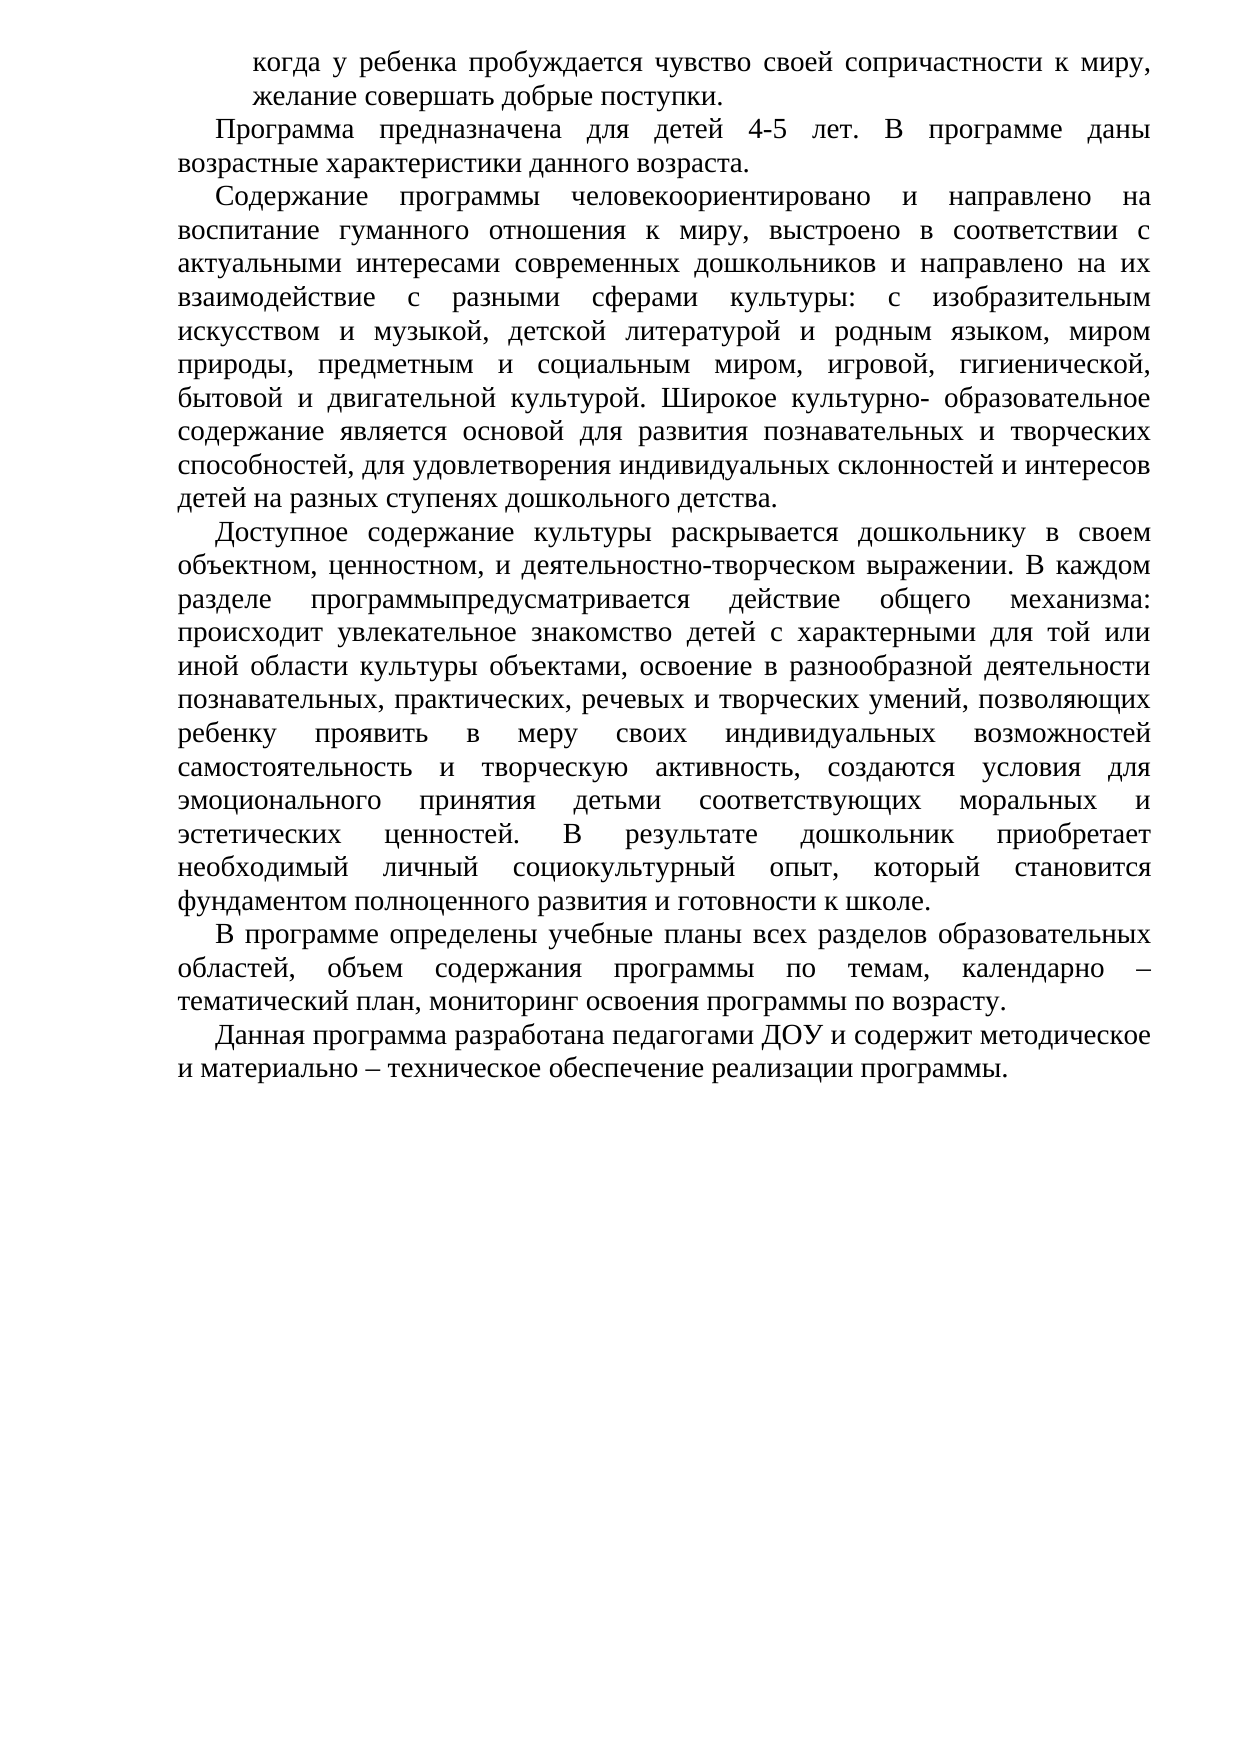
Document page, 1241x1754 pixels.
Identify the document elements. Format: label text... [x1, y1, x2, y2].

text Содержание программы человекоориентировано и направлено на воспитание гуманного отношения к миру, выстроено в соответствии с актуальными интересами современных дошкольников и направлено на их взаимодействие с разными сферами культуры: с изобразительным искусством и музыкой, детской литературой и родным языком, миром природы, предметным и социальным миром, игровой, гигиенической, бытовой и двигательной культурой. Широкое культурно- образовательное содержание является основой для развития познавательных и творческих способностей, для удовлетворения индивидуальных склонностей и интересов детей на разных ступенях дошкольного детства. [177, 178, 1152, 514]
text Данная программа разработана педагогами ДОУ и содержит методическое и материально – техническое обеспечение реализации программы. [177, 1017, 1152, 1084]
text Доступное содержание культуры раскрывается дошкольнику в своем объектном, ценностном, и деятельностно-творческом выражении. В каждом разделе программыпредусматривается действие общего механизма: происходит увлекательное знакомство детей с характерными для той или иной области культуры объектами, освоение в разнообразной деятельности познавательных, практических, речевых и творческих умений, позволяющих ребенку проявить в меру своих индивидуальных возможностей самостоятельность и творческую активность, создаются условия для эмоционального принятия детьми соответствующих моральных и эстетических ценностей. В результате дошкольник приобретает необходимый личный социокультурный опыт, который становится фундаментом полноценного развития и готовности к школе. [177, 514, 1152, 916]
text Программа предназначена для детей 4-5 лет. В программе даны возрастные характеристики данного возраста. [177, 111, 1152, 178]
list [215, 44, 1152, 111]
text В программе определены учебные планы всех разделов образовательных областей, объем содержания программы по темам, календарно – тематический план, мониторинг освоения программы по возрасту. [177, 916, 1152, 1017]
